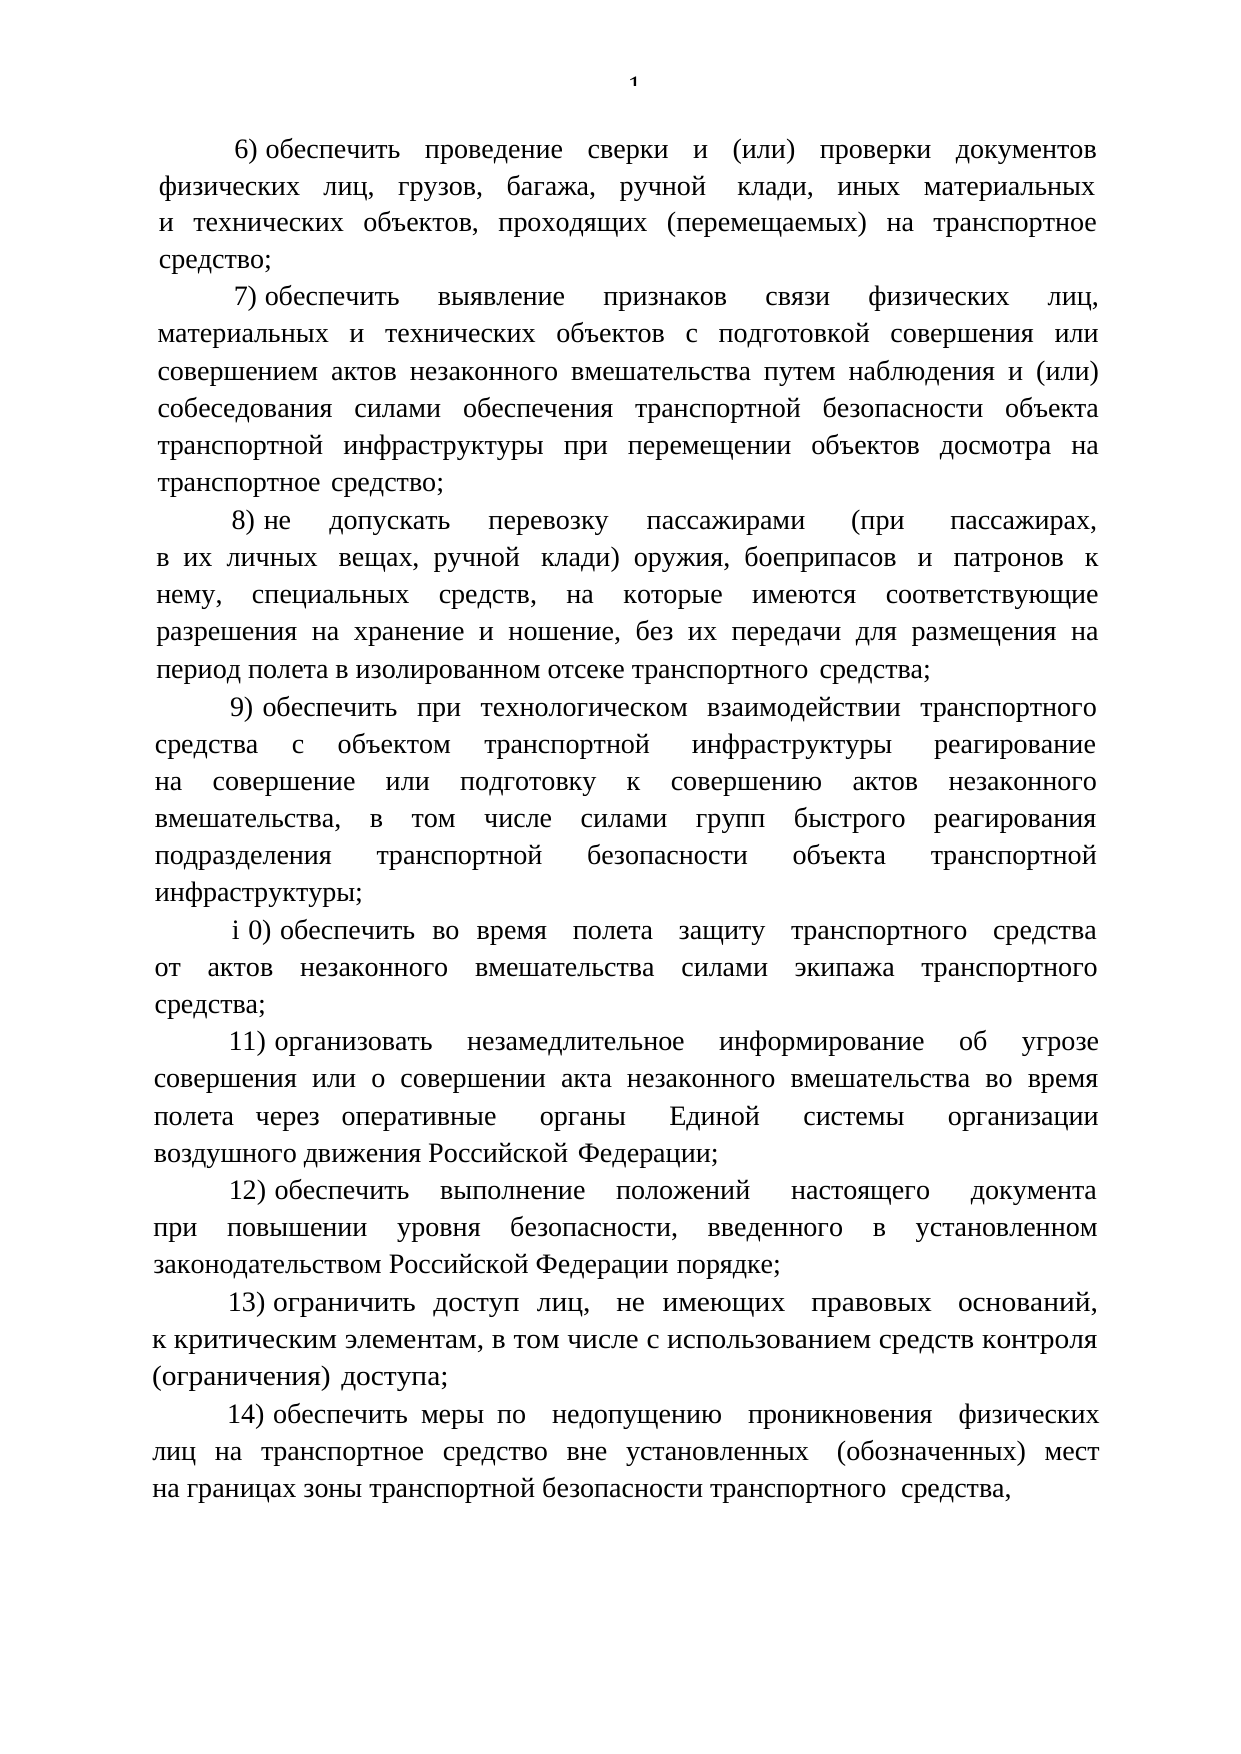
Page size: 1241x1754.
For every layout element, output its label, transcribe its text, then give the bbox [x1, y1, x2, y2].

list обеспечить проведение сверки и (или) проверки документов физических лиц, грузов, багажа, ручной клади, иных материальных и технических объектов, проходящих (перемещаемых) на транспортное средство; [159, 132, 1098, 274]
list обеспечить при технологическом взаимодействии транспортного средства с объектом транспортной инфраструктуры реагирование на совершение или подготовку к совершению актов незаконного вмешательства, в том числе силами групп быстрого реагирования подразделения транспортной безопасности объекта транспортной инфраструктуры; [154, 689, 1098, 908]
list обеспечить выявление признаков связи физических лиц, материальных и технических объектов с подготовкой совершения или совершением актов незаконного вмешательства путем наблюдения и (или) собеседования силами обеспечения транспортной безопасности объекта транспортной инфраструктуры при перемещении объектов досмотра на транспортное средство; [157, 279, 1100, 498]
list обеспечить меры по недопущению проникновения физических лиц на транспортное средство вне установленных (обозначенных) мест на границах зоны транспортной безопасности транспортного средства, [152, 1397, 1101, 1504]
text i 0) обеспечить во время полета защиту транспортного средства от актов незаконного вмешательства силами экипажа транспортного средства; [154, 913, 1099, 1019]
list не допускать перевозку пассажирами (при пассажирах, в их личных вещах, ручной клади) оружия, боеприпасов и патронов к нему, специальных средств, на которые имеются соответствующие разрешения на хранение и ношение, без их передачи для размещения на период полета в изолированном отсеке транспортного средства; [156, 503, 1100, 684]
list обеспечить выполнение положений настоящего документа при повышении уровня безопасности, введенного в установленном законодательством Российской Федерации порядке; [153, 1173, 1099, 1280]
list ограничить доступ лиц, не имеющих правовых оснований, к критическим элементам, в том числе с использованием средств контроля (ограничения) доступа; [152, 1285, 1099, 1392]
list организовать незамедлительное информирование об угрозе совершения или о совершении акта незаконного вмешательства во время полета через оперативные органы Единой системы организации воздушного движения Российской Федерации; [153, 1024, 1100, 1168]
